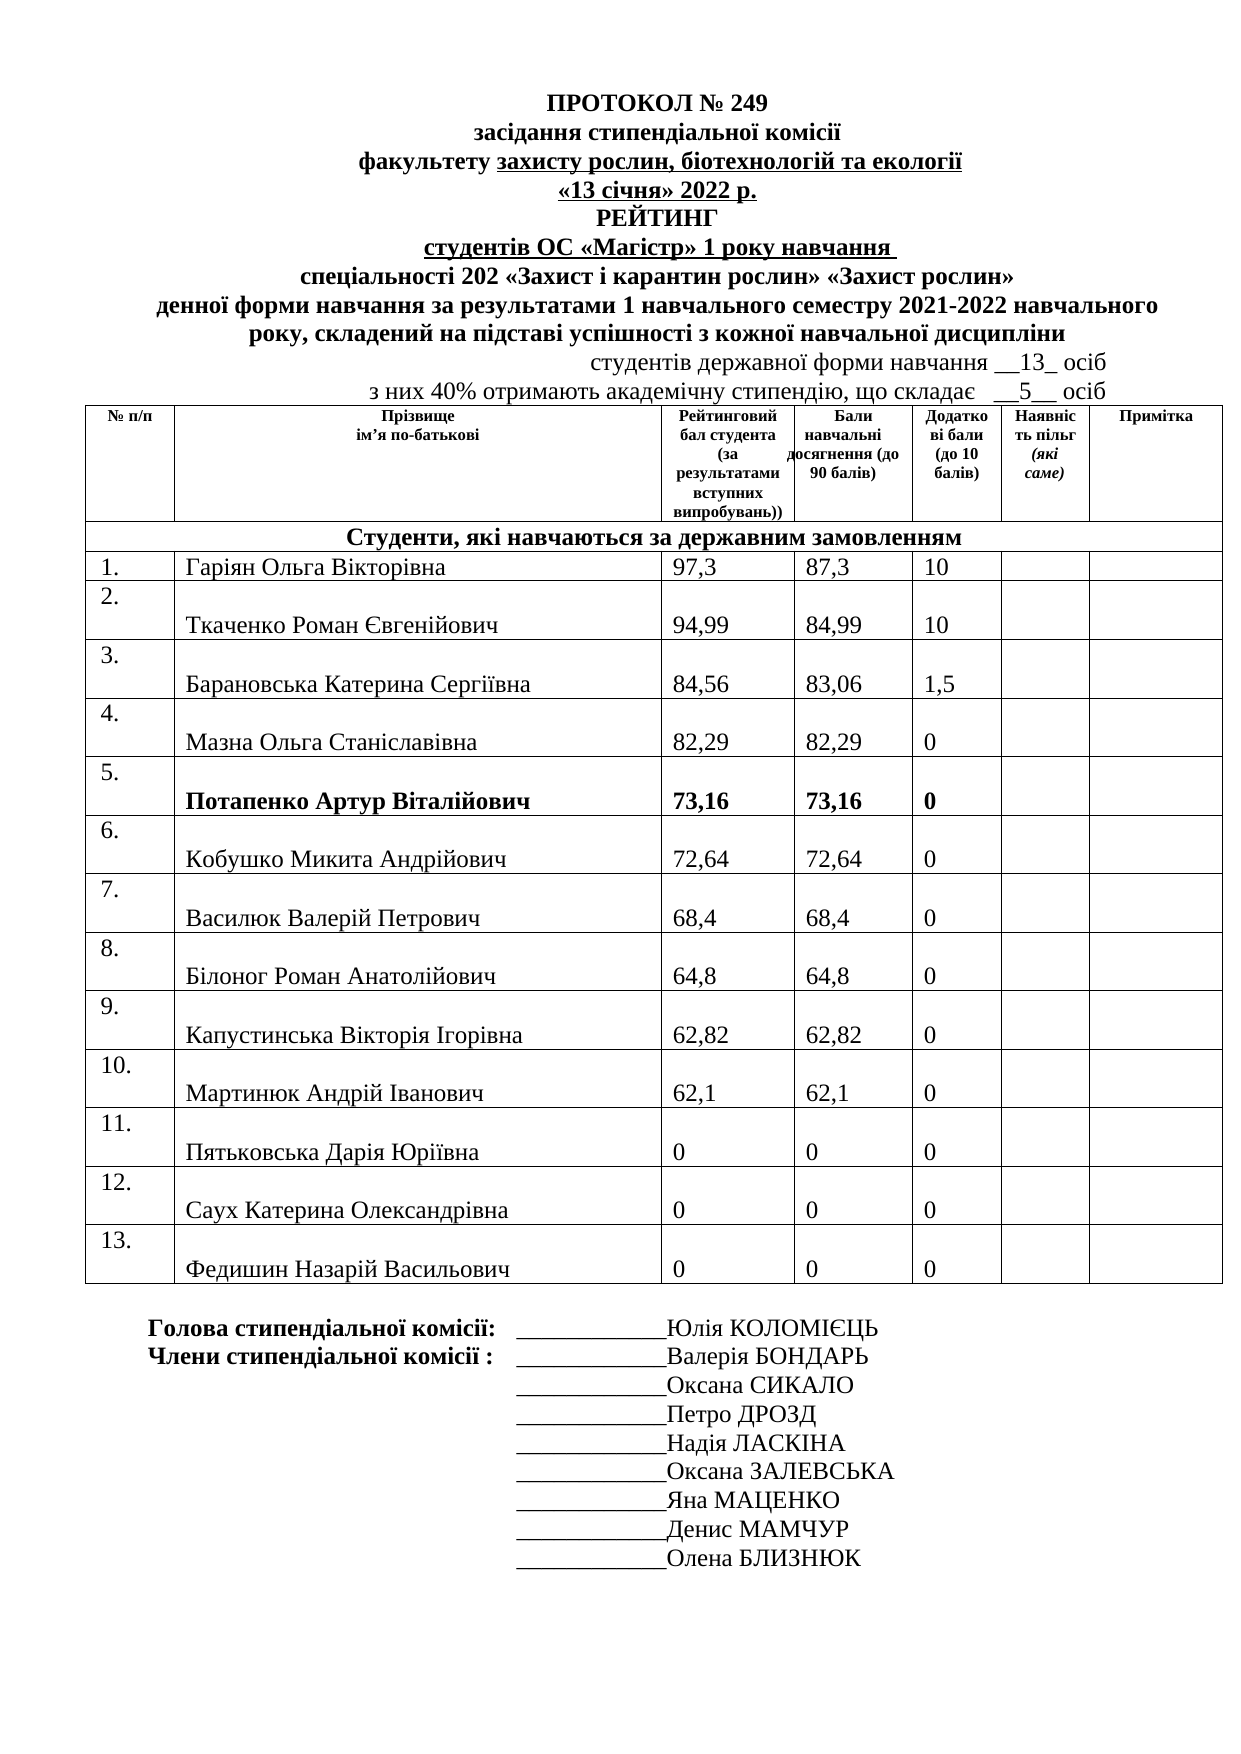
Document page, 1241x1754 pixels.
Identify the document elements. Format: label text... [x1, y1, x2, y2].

table_cell 0 [913, 1167, 1001, 1224]
table_cell 0 [662, 1108, 794, 1166]
table_cell [1002, 1108, 1089, 1166]
table_cell 72,64 [662, 816, 794, 873]
table_cell 0 [913, 1050, 1001, 1107]
table_header Додаткові бали (до 10 балів) [913, 406, 1001, 521]
text ____________Оксана ЗАЛЕВСЬКА [443, 1456, 1181, 1485]
table_cell 0 [913, 933, 1001, 990]
table_cell Пятьковська Дарія Юріївна [175, 1108, 661, 1166]
table_cell 0 [795, 1108, 912, 1166]
table_cell [86, 640, 174, 697]
table_cell [1090, 581, 1222, 639]
table_cell [1090, 757, 1222, 814]
text студентів ОС «Магістр» 1 року навчання [148, 232, 1167, 261]
text факультету захисту рослин, біотехнологій та екології [148, 146, 1167, 175]
table_cell 97,3 [662, 552, 794, 580]
text ____________Олена БЛИЗНЮК [443, 1543, 1181, 1571]
table_cell 0 [913, 991, 1001, 1049]
table_cell 82,29 [795, 699, 912, 756]
table_cell [86, 1108, 174, 1166]
table_cell 0 [913, 1225, 1001, 1283]
table_cell [1002, 640, 1089, 697]
text ПРОТОКОЛ № 249 [148, 88, 1167, 117]
table_cell Мазна Ольга Станіславівна [175, 699, 661, 756]
table_cell 10 [913, 552, 1001, 580]
table_cell 0 [662, 1225, 794, 1283]
table_cell Василюк Валерій Петрович [175, 874, 661, 932]
text з них 40% отримають академічну стипендію, що складає __5__ осіб [148, 376, 1167, 405]
table_cell [1002, 991, 1089, 1049]
table_cell [86, 991, 174, 1049]
table_cell 0 [913, 699, 1001, 756]
table_cell [1090, 1050, 1222, 1107]
table_cell [1002, 552, 1089, 580]
text студентів державної форми навчання __13_ осіб [148, 347, 1167, 376]
table_cell Капустинська Вікторія Ігорівна [175, 991, 661, 1049]
text ____________Яна МАЦЕНКО [443, 1485, 1181, 1514]
table_cell [1002, 581, 1089, 639]
table_cell 82,29 [662, 699, 794, 756]
table_cell 64,8 [795, 933, 912, 990]
table_cell Гаріян Ольга Вікторівна [175, 552, 661, 580]
table_cell [1090, 640, 1222, 697]
table_header № п/п [86, 406, 174, 521]
table_cell [1002, 1225, 1089, 1283]
table_cell [1090, 1108, 1222, 1166]
table_cell [86, 1225, 174, 1283]
table_cell 62,82 [662, 991, 794, 1049]
table_cell 68,4 [795, 874, 912, 932]
table_cell Білоног Роман Анатолійович [175, 933, 661, 990]
table_cell [1002, 874, 1089, 932]
table_cell 73,16 [795, 757, 912, 814]
table_cell [1002, 1167, 1089, 1224]
table_cell [86, 816, 174, 873]
text «13 січня» 2022 р. [148, 175, 1167, 203]
table_cell [1090, 1167, 1222, 1224]
text Голова стипендіальної комісії: ____________Юлія КОЛОМІЄЦЬ [148, 1313, 1181, 1341]
text ____________Денис МАМЧУР [443, 1514, 1181, 1543]
table_cell [1090, 991, 1222, 1049]
table_cell [86, 699, 174, 756]
text ____________Оксана СИКАЛО [148, 1370, 1181, 1399]
text ____________Надія ЛАСКІНА [443, 1428, 1181, 1456]
text засідання стипендіальної комісії [148, 117, 1167, 146]
table_cell [86, 581, 174, 639]
table_cell [1090, 874, 1222, 932]
table_cell [86, 757, 174, 814]
table_cell 0 [913, 757, 1001, 814]
table_cell 62,1 [795, 1050, 912, 1107]
table_cell 0 [795, 1225, 912, 1283]
table_header Бали навчальні досягнення (до 90 балів) [795, 406, 912, 521]
table_cell 62,82 [795, 991, 912, 1049]
table_cell 62,1 [662, 1050, 794, 1107]
table_cell [1002, 699, 1089, 756]
table_cell 1,5 [913, 640, 1001, 697]
table_cell 72,64 [795, 816, 912, 873]
table_cell [1090, 816, 1222, 873]
table_cell [86, 552, 174, 580]
table_cell 0 [913, 874, 1001, 932]
table_cell Федишин Назарій Васильович [175, 1225, 661, 1283]
table_header Наявність пільг (які саме) [1002, 406, 1089, 521]
table_cell 73,16 [662, 757, 794, 814]
text Члени стипендіальної комісії : ____________Валерія БОНДАРЬ [148, 1341, 1181, 1370]
table_cell [1090, 552, 1222, 580]
table_cell 68,4 [662, 874, 794, 932]
text денної форми навчання за результатами 1 навчального семестру 2021-2022 навчального року, складений на підставі успішності з кожної навчальної дисципліни [148, 290, 1167, 347]
table_cell Кобушко Микита Андрійович [175, 816, 661, 873]
table_cell Ткаченко Роман Євгенійович [175, 581, 661, 639]
table_cell [1090, 699, 1222, 756]
table_header Рейтинговий бал студента (за результатами вступних випробувань)) [662, 406, 794, 521]
table_cell Барановська Катерина Сергіївна [175, 640, 661, 697]
table_cell [86, 1050, 174, 1107]
table_cell Потапенко Артур Віталійович [175, 757, 661, 814]
table_cell [1090, 1225, 1222, 1283]
text ____________Петро ДРОЗД [443, 1399, 1181, 1428]
table_cell 87,3 [795, 552, 912, 580]
table_cell [1002, 1050, 1089, 1107]
table_cell [1002, 816, 1089, 873]
table_cell [86, 874, 174, 932]
table_cell Студенти, які навчаються за державним замовленням [86, 522, 1222, 551]
table_cell 0 [662, 1167, 794, 1224]
table_cell 0 [913, 816, 1001, 873]
table_header Примітка [1090, 406, 1222, 521]
table_cell 64,8 [662, 933, 794, 990]
table_cell 84,56 [662, 640, 794, 697]
table_cell [86, 933, 174, 990]
table_cell [86, 1167, 174, 1224]
table_cell [1090, 933, 1222, 990]
table_cell [1002, 933, 1089, 990]
table_cell 0 [795, 1167, 912, 1224]
table_header Прізвище ім’я по-батькові [175, 406, 661, 521]
table_cell 84,99 [795, 581, 912, 639]
table_cell 94,99 [662, 581, 794, 639]
table_cell Саух Катерина Олександрівна [175, 1167, 661, 1224]
text РЕЙТИНГ [148, 203, 1167, 232]
text спеціальності 202 «Захист і карантин рослин» «Захист рослин» [148, 261, 1167, 290]
table_cell 0 [913, 1108, 1001, 1166]
table_cell 10 [913, 581, 1001, 639]
table_cell Мартинюк Андрій Іванович [175, 1050, 661, 1107]
table_cell 83,06 [795, 640, 912, 697]
table_cell [1002, 757, 1089, 814]
